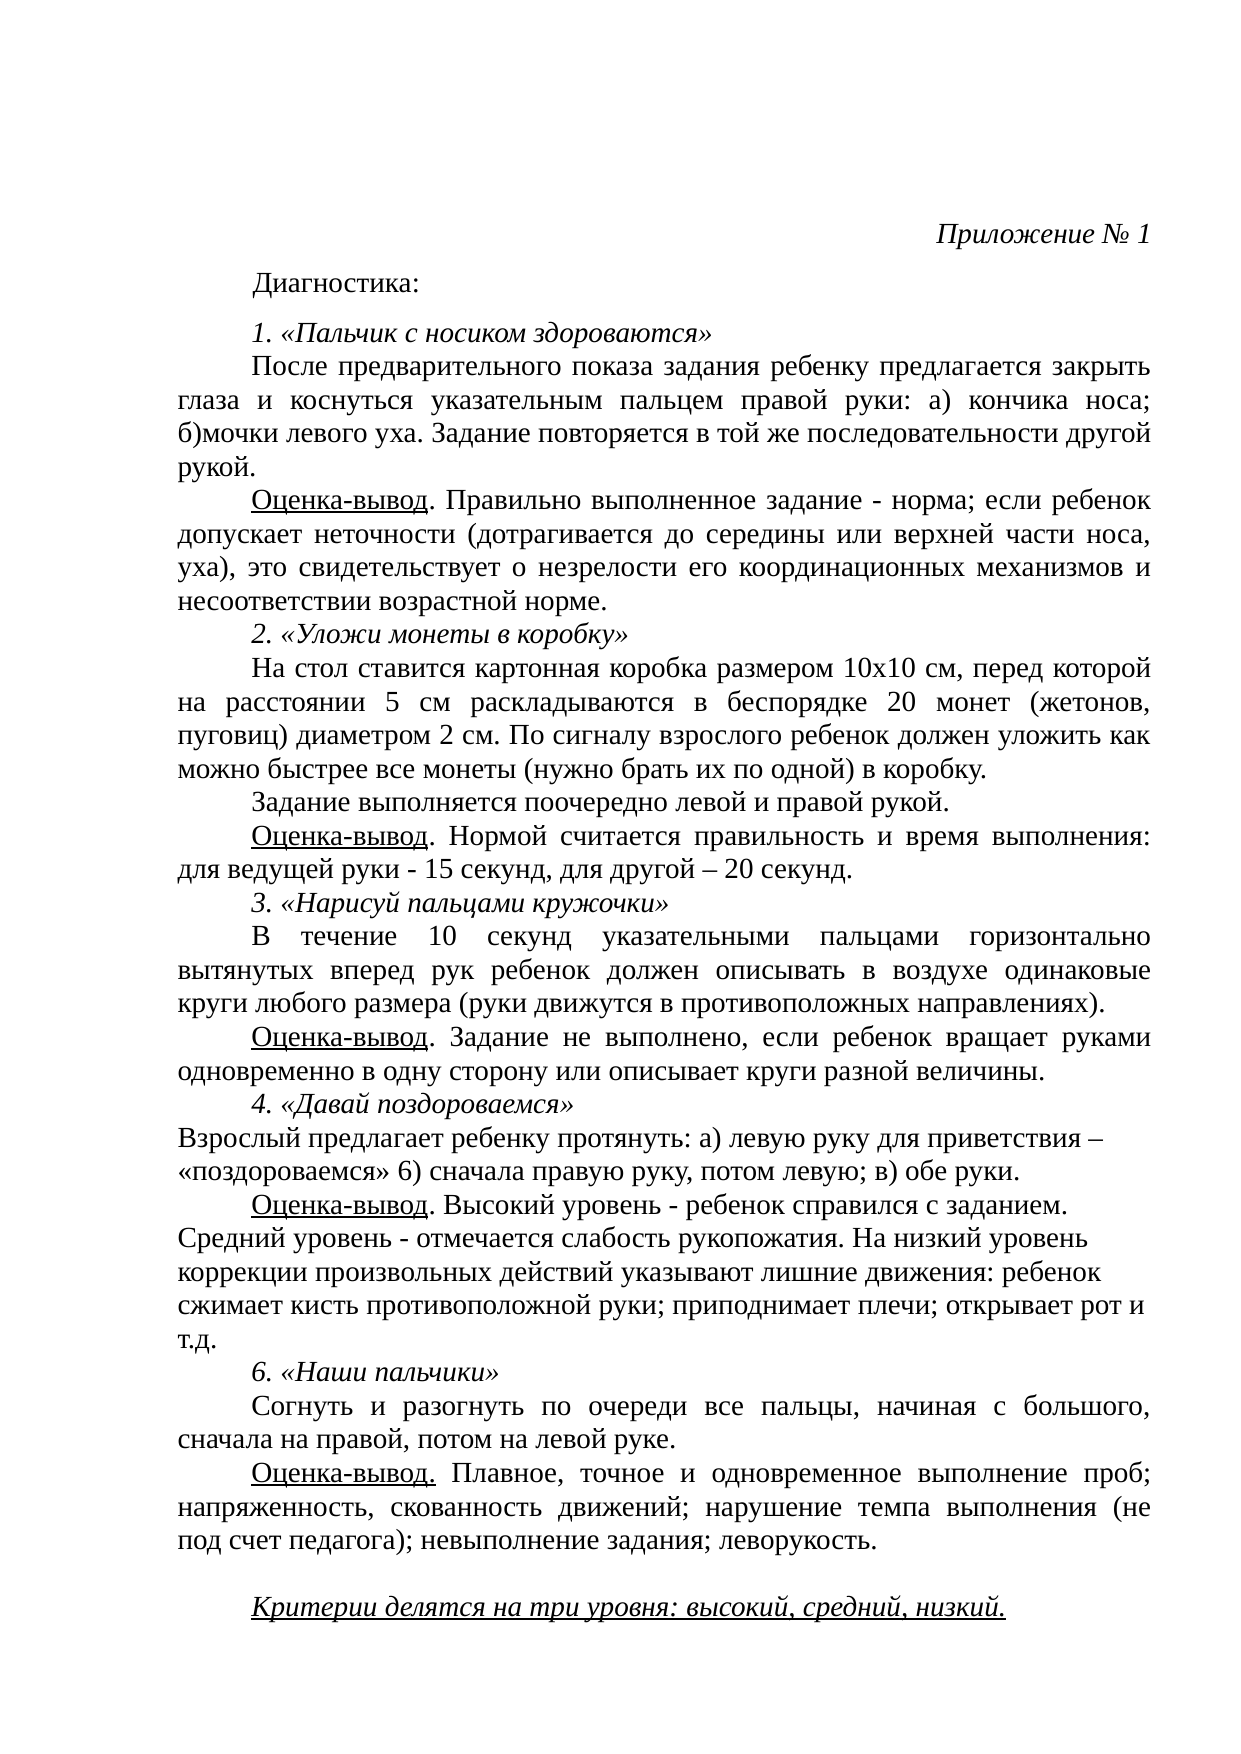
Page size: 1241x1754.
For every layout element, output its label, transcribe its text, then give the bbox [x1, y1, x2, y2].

text На стол ставится картонная коробка размером 10x10 см, перед которой на расстоянии 5 см раскладываются в беспорядке 20 монет (жетонов, пуговиц) диаметром 2 см. По сигналу взрослого ребенок должен уложить как можно быстрее все монеты (нужно брать их по одной) в коробку. [177, 650, 1152, 784]
text Оценка-вывод. Правильно выполненное задание - норма; если ребенок допускает неточности (дотрагивается до середины или верхней части носа, уха), это свидетельствует о незрелости его координационных механизмов и несоответствии возрастной норме. [177, 482, 1152, 617]
text Критерии делятся на три уровня: высокий, средний, низкий. [177, 1589, 1152, 1623]
text В течение 10 секунд указательными пальцами горизонтально вытянутых вперед рук ребенок должен описывать в воздухе одинаковые круги любого размера (руки движутся в противоположных направлениях). [177, 918, 1152, 1019]
text Оценка-вывод. Задание не выполнено, если ребенок вращает руками одновременно в одну сторону или описывает круги разной величины. [177, 1019, 1152, 1086]
text 6. «Наши пальчики» [177, 1354, 1152, 1388]
text Оценка-вывод. Нормой считается правильность и время выполнения: для ведущей руки - 15 секунд, для другой – 20 секунд. [177, 818, 1152, 885]
text Оценка-вывод. Плавное, точное и одновременное выполнение проб; напряженность, скованность движений; нарушение темпа выполнения (не под счет педагога); невыполнение задания; леворукость. [177, 1455, 1152, 1556]
text 4. «Давай поздороваемся» [177, 1086, 1152, 1120]
text Диагностика: [252, 266, 1152, 299]
text 3. «Нарисуй пальцами кружочки» [177, 885, 1152, 918]
text Взрослый предлагает ребенку протянуть: а) левую руку для приветствия – «поздороваемся» 6) сначала правую руку, потом левую; в) обе руки. Оценка-вывод. Высокий уровень - ребенок справился с заданием. Средний уровень - отмечается слабость рукопожатия. На низкий уровень коррекции произвольных действий указывают лишние движения: ребенок сжимает кисть противоположной руки; приподнимает плечи; открывает рот и т.д. [177, 1120, 1152, 1354]
text После предварительного показа задания ребенку предлагается закрыть глаза и коснуться указательным пальцем правой руки: а) кончика носа; б)мочки левого уха. Задание повторяется в той же последовательности другой рукой. [177, 348, 1152, 482]
text Приложение № 1 [177, 216, 1152, 250]
text 1. «Пальчик с носиком здороваются» [177, 315, 1152, 348]
text Согнуть и разогнуть по очереди все пальцы, начиная с большого, сначала на правой, потом на левой руке. [177, 1388, 1152, 1455]
text Задание выполняется поочередно левой и правой рукой. [177, 784, 1152, 818]
text 2. «Уложи монеты в коробку» [177, 617, 1152, 650]
